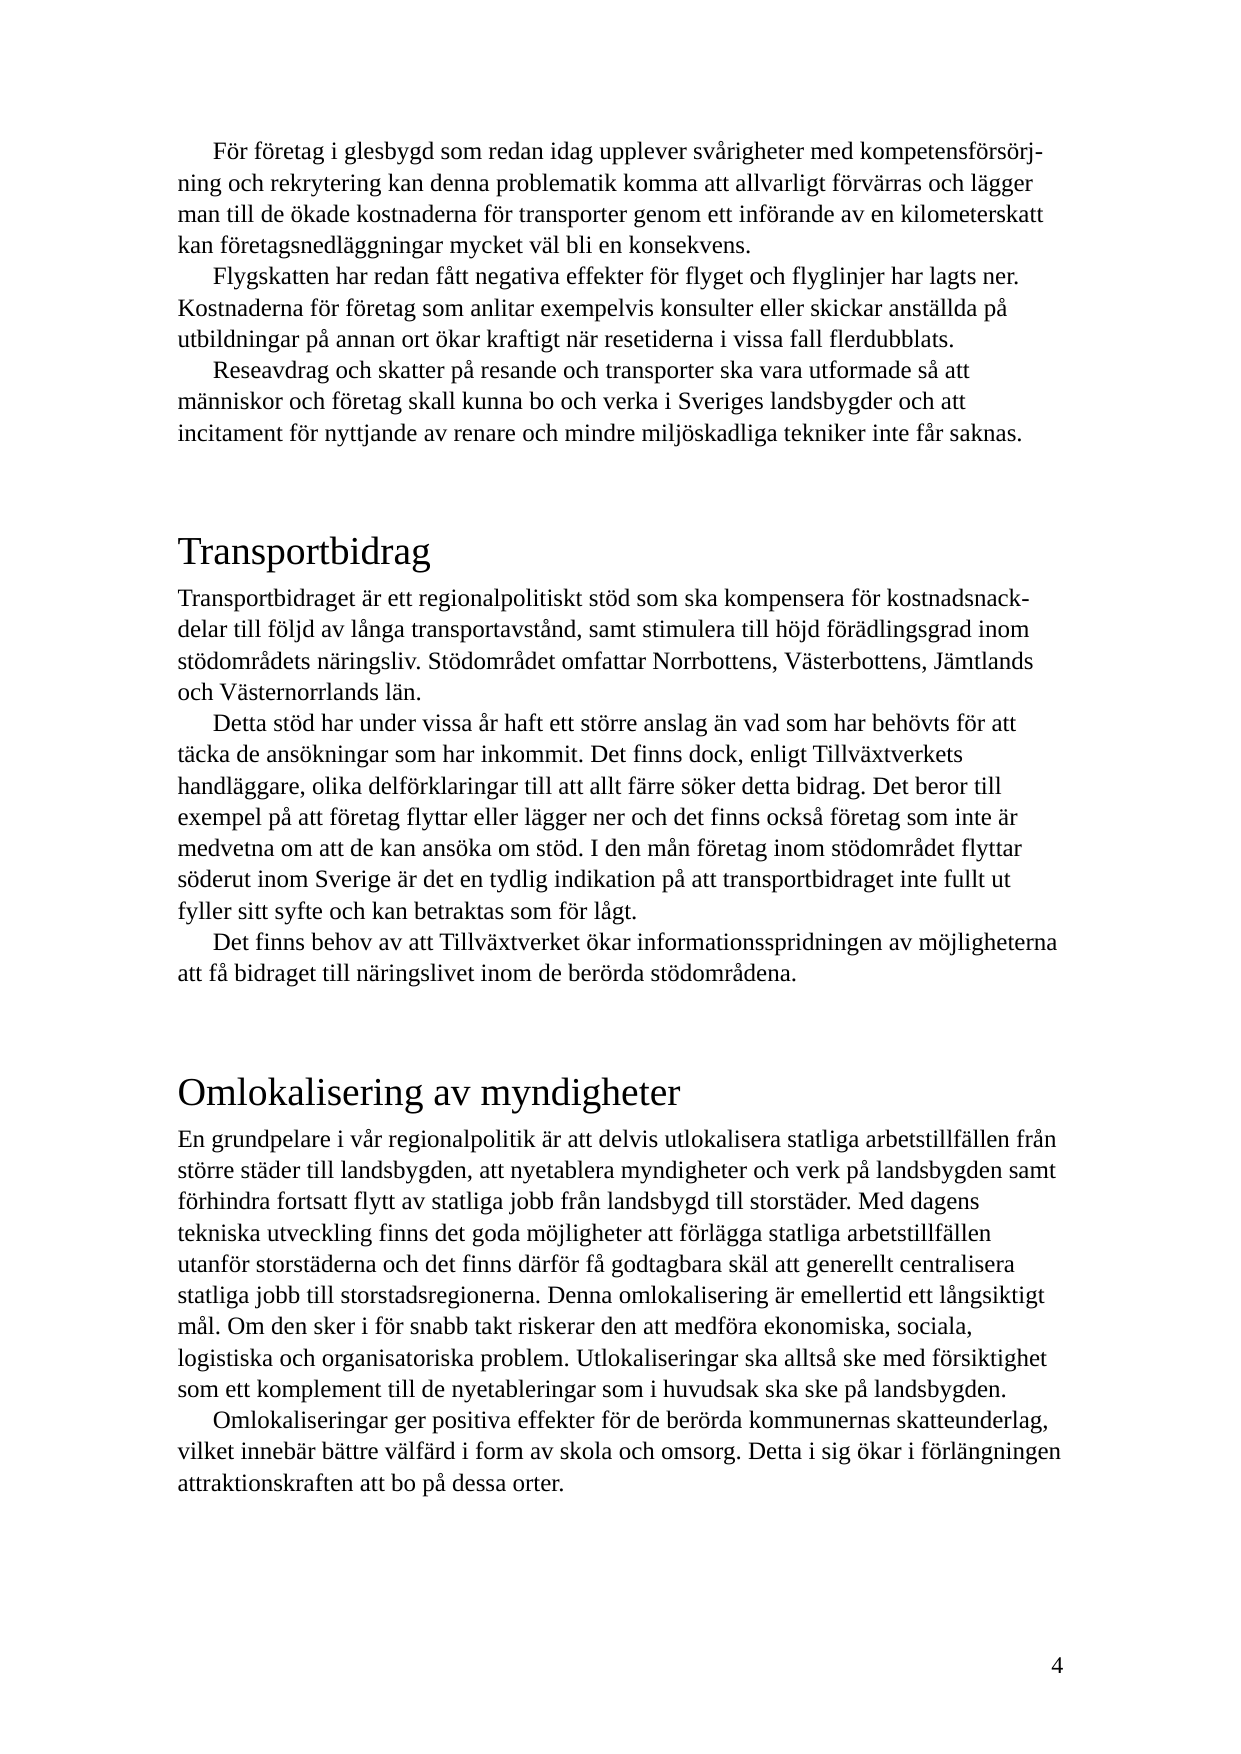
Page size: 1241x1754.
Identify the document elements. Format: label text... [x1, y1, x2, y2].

text En grundpelare i vår regionalpolitik är att delvis utlokalisera statliga arbetstillfällen från större städer till landsbygden, att nyetablera myndigheter och verk på landsbygden samt förhindra fortsatt flytt av statliga jobb från landsbygd till storstäder. Med dagens tekniska utveckling finns det goda möjligheter att förlägga statliga arbetstillfällen utanför storstäderna och det finns därför få godtagbara skäl att generellt centralisera statliga jobb till storstadsregionerna. Denna omlokalisering är emellertid ett långsiktigt mål. Om den sker i för snabb takt riskerar den att medföra ekonomiska, sociala, logistiska och organisatoriska problem. Utlokaliseringar ska alltså ske med försiktighet som ett komplement till de nyetableringar som i huvudsak ska ske på landsbygden. [177, 1121, 1063, 1403]
subtitle Omlokalisering av myndigheter [177, 1072, 1063, 1113]
text Detta stöd har under vissa år haft ett större anslag än vad som har behövts för att täcka de ansökningar som har inkommit. Det finns dock, enligt Tillväxtverkets handläggare, olika delförklaringar till att allt färre söker detta bidrag. Det beror till exempel på att företag flyttar eller lägger ner och det finns också företag som inte är medvetna om att de kan ansöka om stöd. I den mån företag inom stödområdet flyttar söderut inom Sverige är det en tydlig indikation på att transportbidraget inte fullt ut fyller sitt syfte och kan betraktas som för lågt. [177, 706, 1063, 924]
text Omlokaliseringar ger positiva effekter för de berörda kommunernas skatteunderlag, vilket innebär bättre välfärd i form av skola och omsorg. Detta i sig ökar i förlängningen attraktionskraften att bo på dessa orter. [177, 1403, 1063, 1496]
text För företag i glesbygd som redan idag upplever svårigheter med kompetensförsörjning och rekrytering kan denna problematik komma att allvarligt förvärras och lägger man till de ökade kostnaderna för transporter genom ett införande av en kilometerskatt kan företagsnedläggningar mycket väl bli en konsekvens. [177, 134, 1063, 259]
subtitle Transportbidrag [177, 532, 1063, 572]
text Det finns behov av att Tillväxtverket ökar informationsspridningen av möjligheterna att få bidraget till näringslivet inom de berörda stödområdena. [177, 924, 1063, 987]
text Transportbidraget är ett regionalpolitiskt stöd som ska kompensera för kostnadsnackdelar till följd av långa transportavstånd, samt stimulera till höjd förädlingsgrad inom stödområdets näringsliv. Stödområdet omfattar Norrbottens, Västerbottens, Jämtlands och Västernorrlands län. [177, 581, 1063, 706]
text Flygskatten har redan fått negativa effekter för flyget och flyglinjer har lagts ner. Kostnaderna för företag som anlitar exempelvis konsulter eller skickar anställda på utbildningar på annan ort ökar kraftigt när resetiderna i vissa fall flerdubblats. [177, 259, 1063, 353]
text Reseavdrag och skatter på resande och transporter ska vara utformade så att människor och företag skall kunna bo och verka i Sveriges landsbygder och att incitament för nyttjande av renare och mindre miljöskadliga tekniker inte får saknas. [177, 353, 1063, 446]
